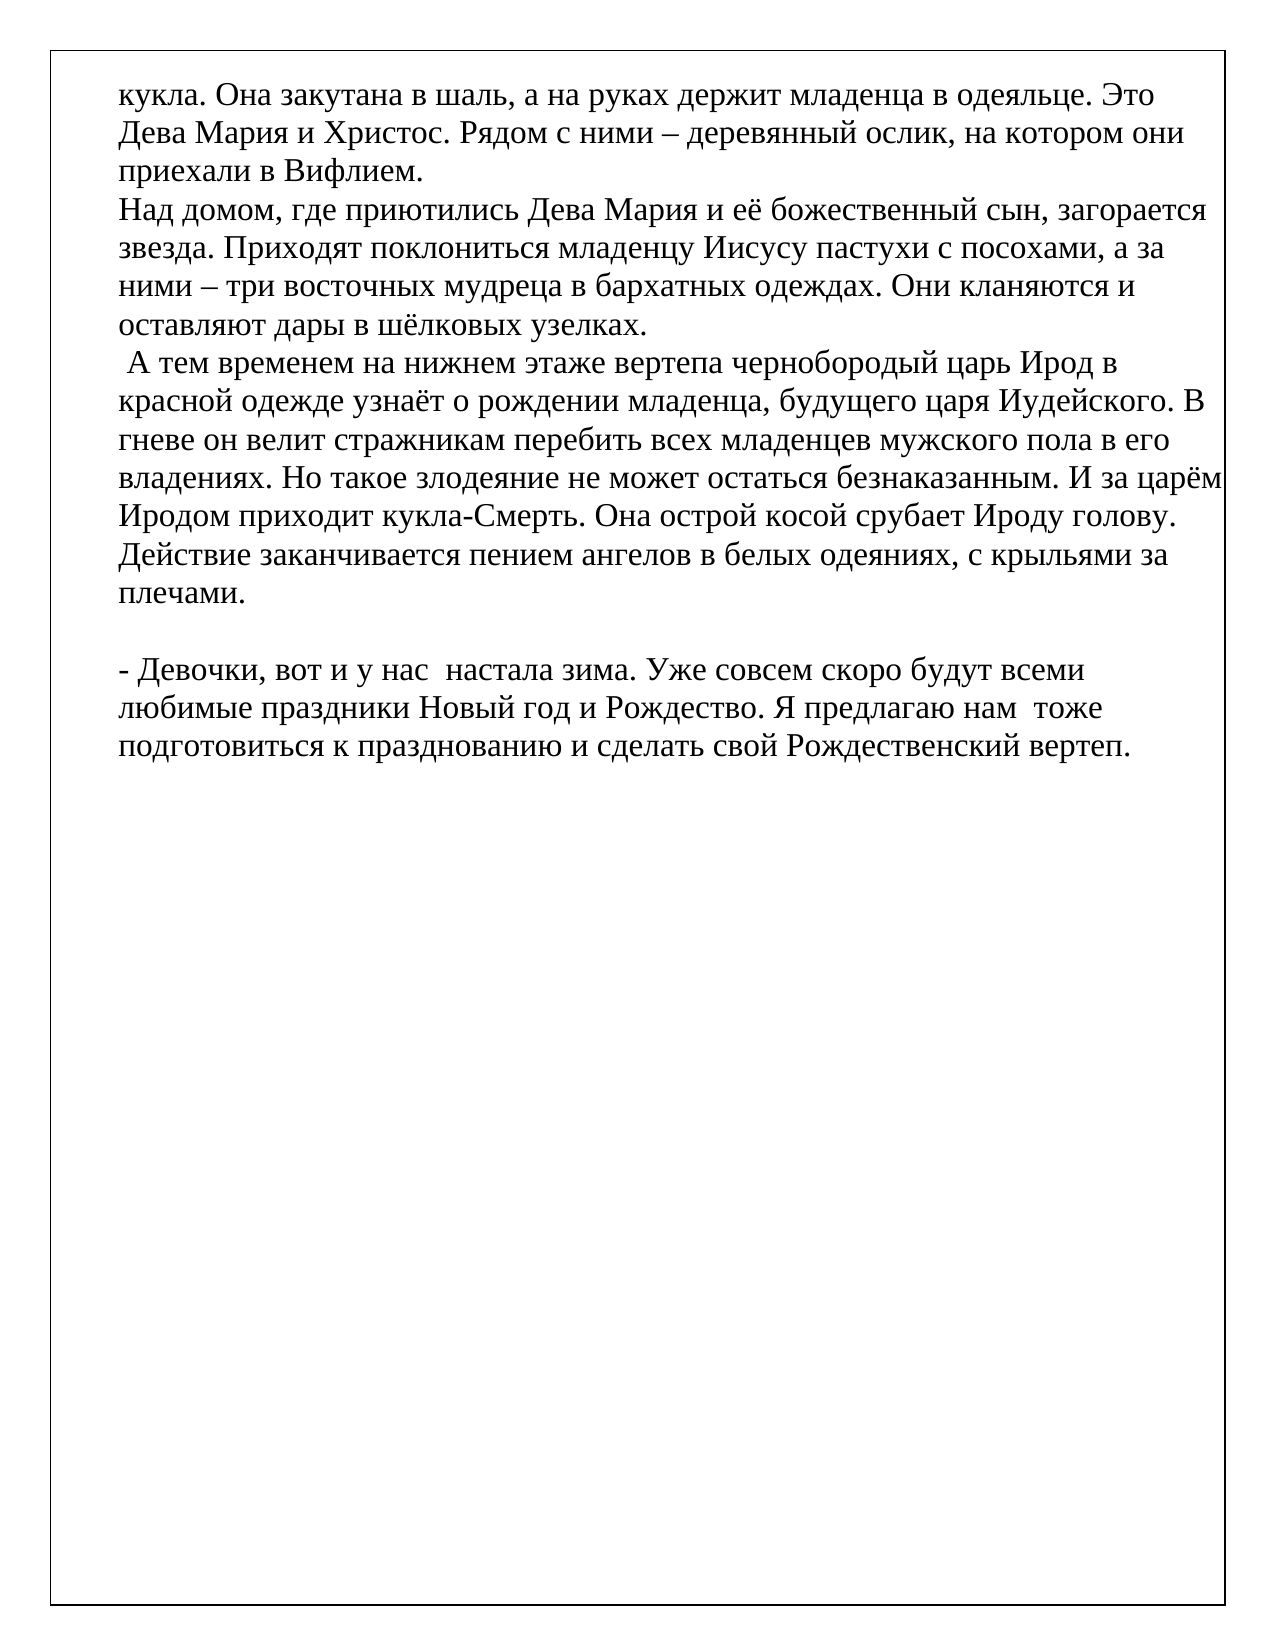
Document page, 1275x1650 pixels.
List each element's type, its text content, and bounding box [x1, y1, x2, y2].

text А тем временем на нижнем этаже вертепа чернобородый царь Ирод в красной одежде узнаёт о рождении младенца, будущего царя Иудейского. В гневе он велит стражникам перебить всех младенцев мужского пола в его владениях. Но такое злодеяние не может остаться безнаказанным. И за царём Иродом приходит кукла-Смерть. Она острой косой срубает Ироду голову. [118, 342, 1224, 534]
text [118, 74, 1224, 189]
text - Девочки, вот и у нас настала зима. Уже совсем скоро будут всеми любимые праздники Новый год и Рождество. Я предлагаю нам тоже подготовиться к празднованию и сделать свой Рождественский вертеп. [118, 649, 1224, 764]
text Действие заканчивается пением ангелов в белых одеяниях, с крыльями за плечами. [118, 534, 1224, 611]
text Над домом, где приютились Дева Мария и её божественный сын, загорается звезда. Приходят поклониться младенцу Иисусу пастухи с посохами, а за ними – три восточных мудреца в бархатных одеждах. Они кланяются и оставляют дары в шёлковых узелках. [118, 189, 1224, 342]
